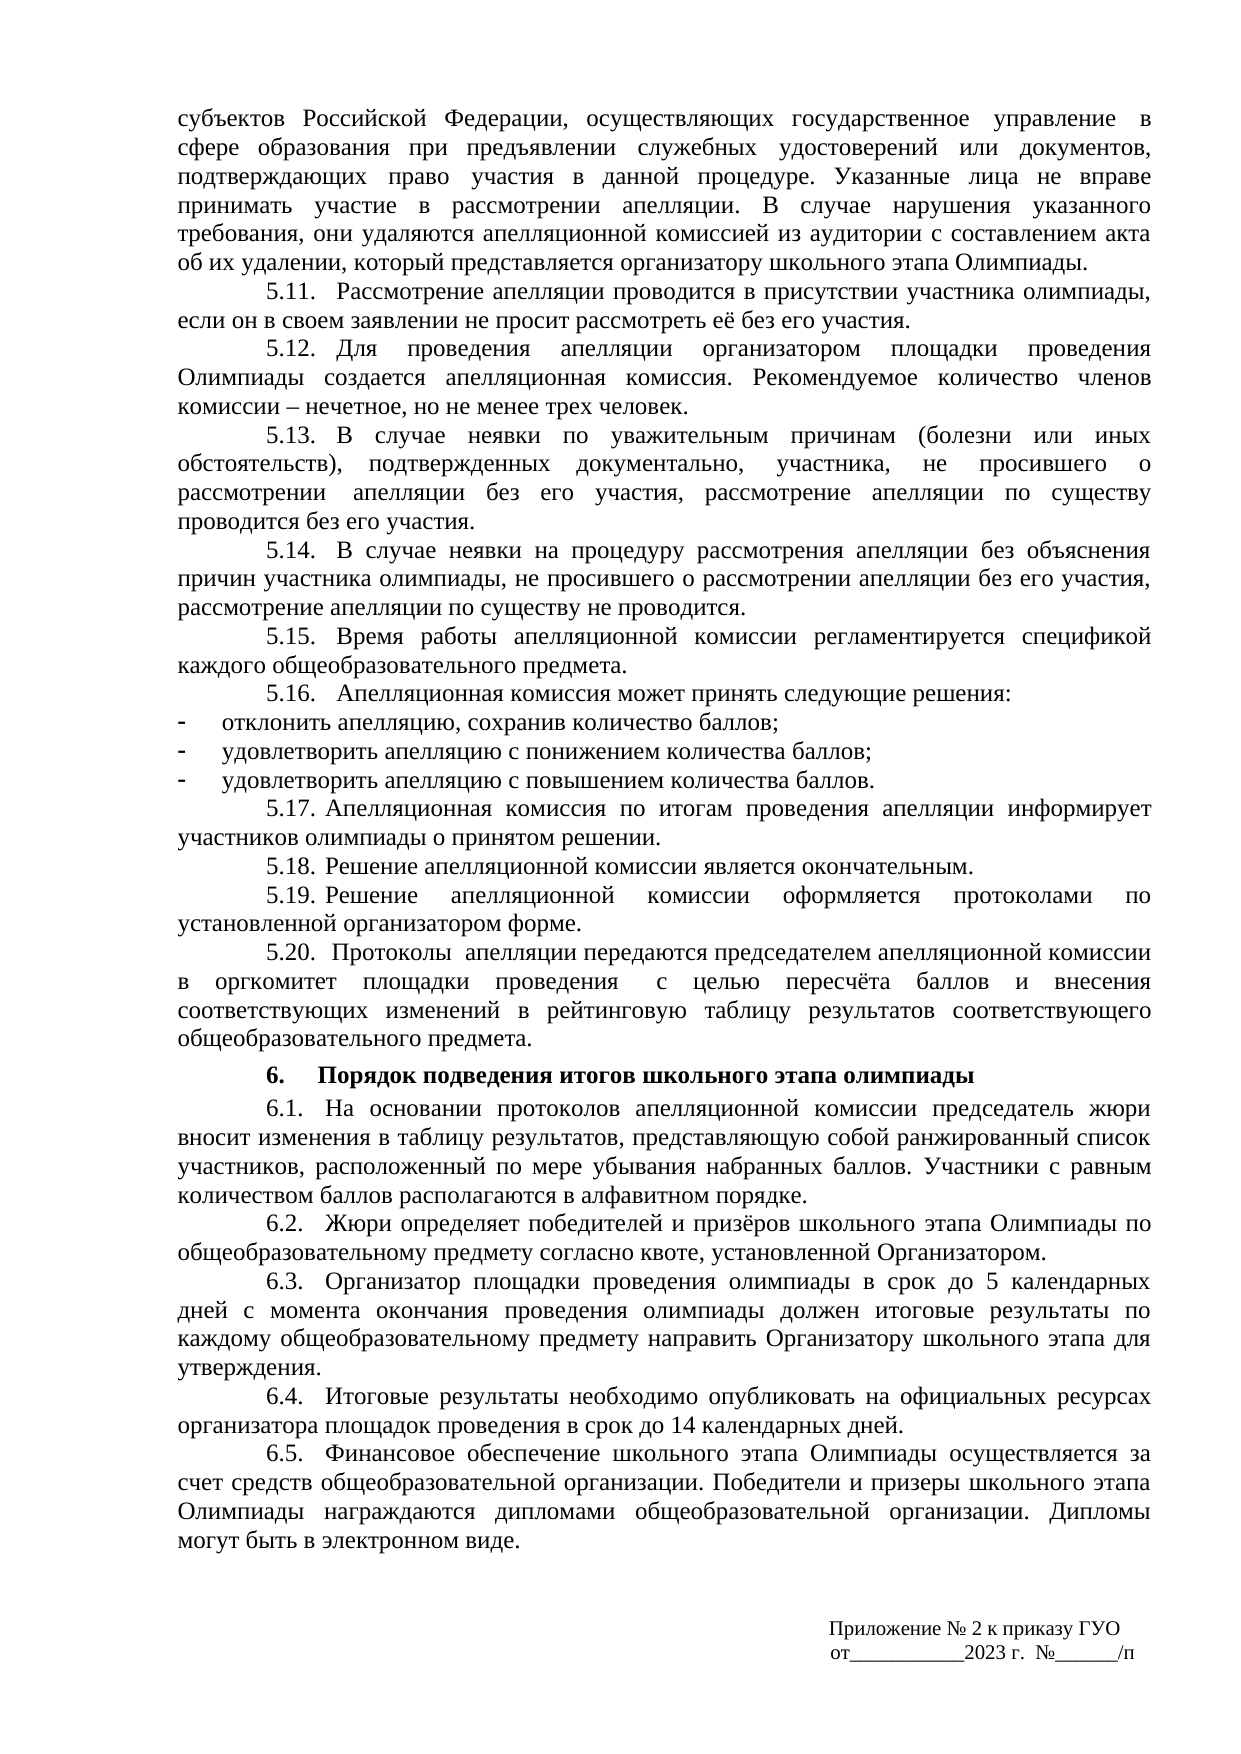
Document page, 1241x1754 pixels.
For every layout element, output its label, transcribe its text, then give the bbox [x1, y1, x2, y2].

list Протоколы апелляции передаются председателем апелляционной комиссии в оргкомитет площадки проведения с целью пересчёта баллов и внесения соответствующих изменений в рейтинговую таблицу результатов соответствующего общеобразовательного предмета. [177, 937, 1152, 1052]
list Апелляционная комиссия может принять следующие решения: [177, 678, 1152, 707]
list отклонить апелляцию, сохранив количество баллов; [177, 707, 1152, 736]
list Решение апелляционной комиссии оформляется протоколами по установленной организатором форме. [177, 880, 1152, 937]
list Решение апелляционной комиссии является окончательным. [177, 851, 1152, 880]
list Для проведения апелляции организатором площадки проведения Олимпиады создается апелляционная комиссия. Рекомендуемое количество членов комиссии – нечетное, но не менее трех человек. [177, 333, 1152, 420]
list Жюри определяет победителей и призёров школьного этапа Олимпиады по общеобразовательному предмету согласно квоте, установленной Организатором. [177, 1208, 1152, 1266]
text от___________2023 г. №______/п [620, 1640, 1152, 1664]
list Финансовое обеспечение школьного этапа Олимпиады осуществляется за счет средств общеобразовательной организации. Победители и призеры школьного этапа Олимпиады награждаются дипломами общеобразовательной организации. Дипломы могут быть в электронном виде. [177, 1438, 1152, 1553]
list удовлетворить апелляцию с понижением количества баллов; [177, 736, 1152, 765]
list В случае неявки на процедуру рассмотрения апелляции без объяснения причин участника олимпиады, не просившего о рассмотрении апелляции без его участия, рассмотрение апелляции по существу не проводится. [177, 535, 1152, 621]
list В случае неявки по уважительным причинам (болезни или иных обстоятельств), подтвержденных документально, участника, не просившего о рассмотрении апелляции без его участия, рассмотрение апелляции по существу проводится без его участия. [177, 420, 1152, 535]
list На основании протоколов апелляционной комиссии председатель жюри вносит изменения в таблицу результатов, представляющую собой ранжированный список участников, расположенный по мере убывания набранных баллов. Участники с равным количеством баллов располагаются в алфавитном порядке. [177, 1093, 1152, 1208]
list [177, 103, 1152, 276]
list Апелляционная комиссия по итогам проведения апелляции информирует участников олимпиады о принятом решении. [177, 793, 1152, 851]
list Время работы апелляционной комиссии регламентируется спецификой каждого общеобразовательного предмета. [177, 621, 1152, 678]
text Приложение № 2 к приказу ГУО [620, 1616, 1152, 1640]
list Организатор площадки проведения олимпиады в срок до 5 календарных дней с момента окончания проведения олимпиады должен итоговые результаты по каждому общеобразовательному предмету направить Организатору школьного этапа для утверждения. [177, 1266, 1152, 1381]
subtitle Порядок подведения итогов школьного этапа олимпиады [177, 1060, 1152, 1089]
list Итоговые результаты необходимо опубликовать на официальных ресурсах организатора площадок проведения в срок до 14 календарных дней. [177, 1381, 1152, 1438]
list удовлетворить апелляцию с повышением количества баллов. [177, 765, 1152, 793]
list Рассмотрение апелляции проводится в присутствии участника олимпиады, если он в своем заявлении не просит рассмотреть её без его участия. [177, 276, 1152, 333]
